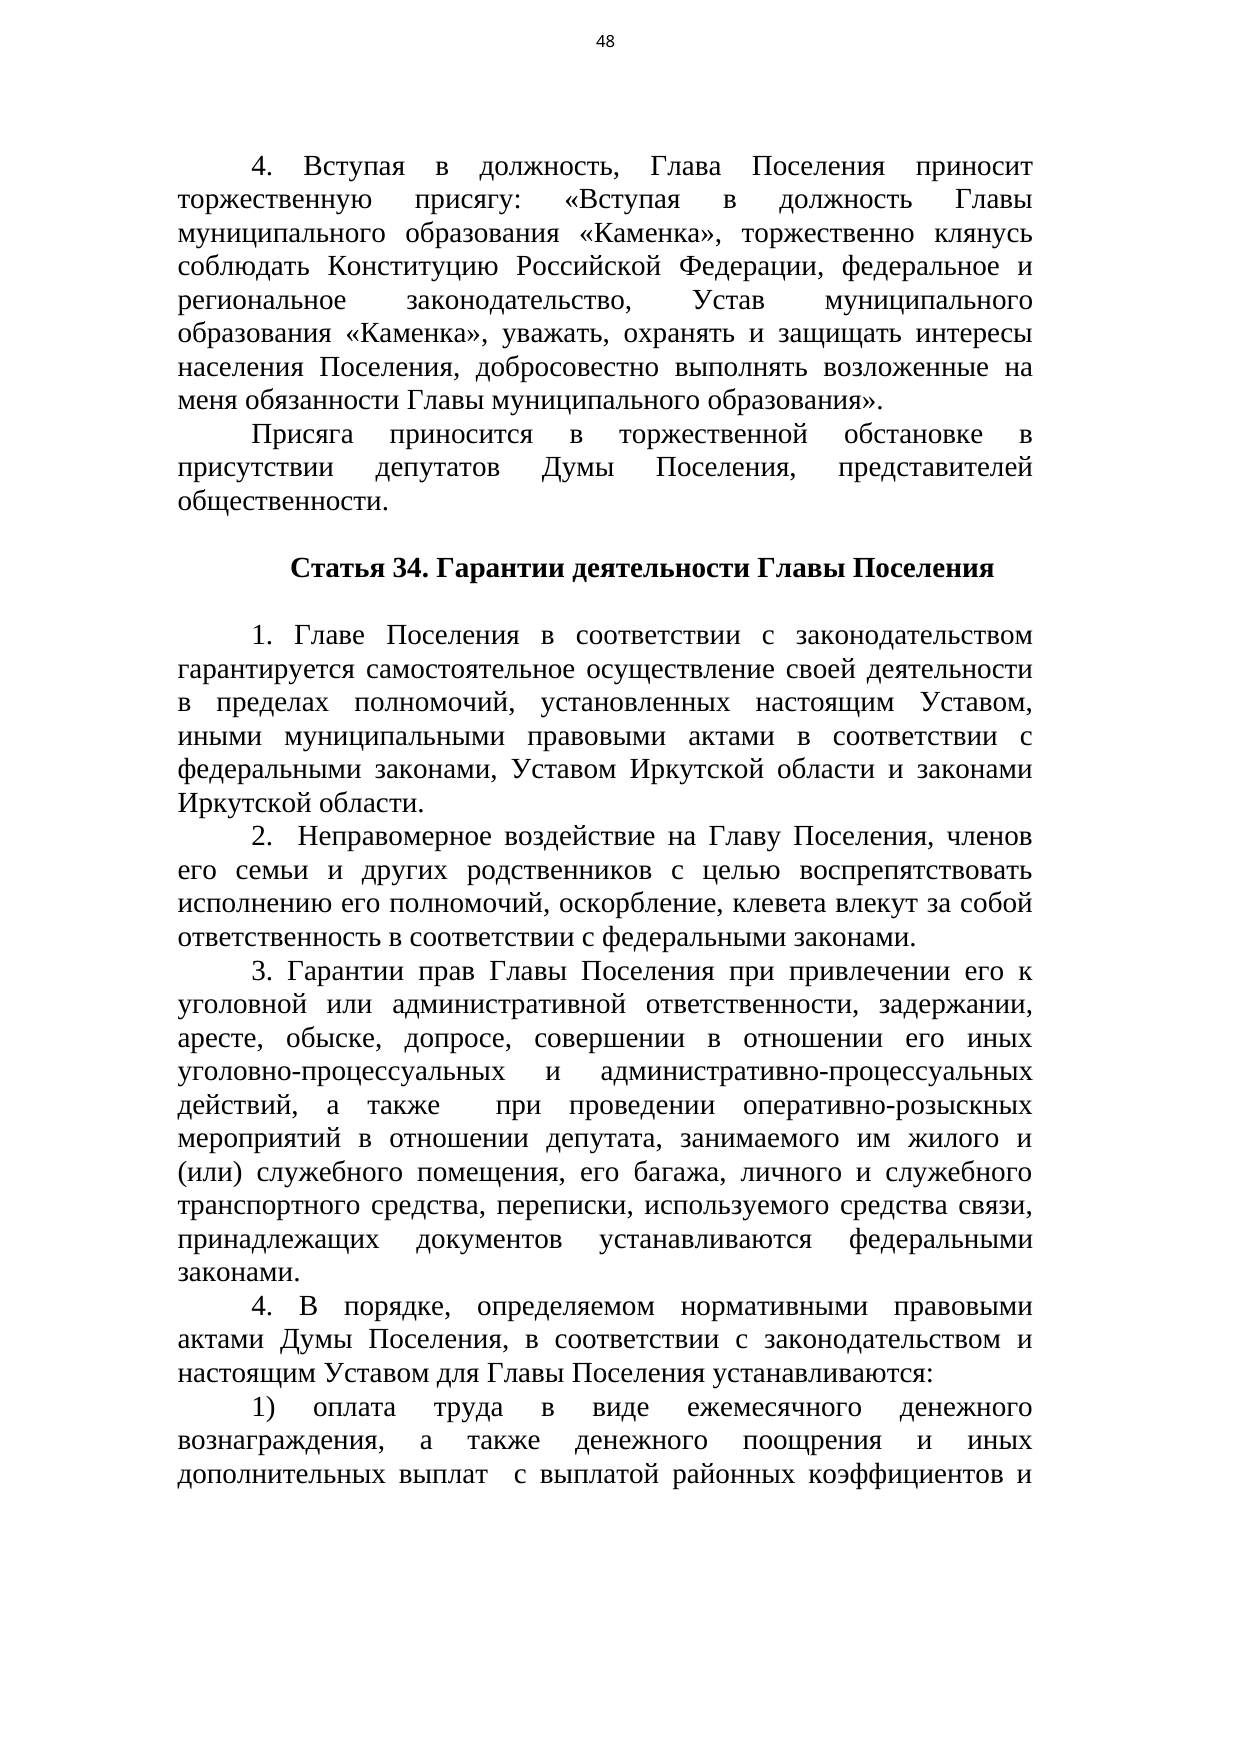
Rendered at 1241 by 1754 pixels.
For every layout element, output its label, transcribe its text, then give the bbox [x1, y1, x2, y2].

text 1. Главе Поселения в соответствии с законодательством гарантируется самостоятельное осуществление своей деятельности в пределах полномочий, установленных настоящим Уставом, иными муниципальными правовыми актами в соответствии с федеральными законами, Уставом Иркутской области и законами Иркутской области. [177, 617, 1033, 818]
text 4. Вступая в должность, Глава Поселения приносит торжественную присягу: «Вступая в должность Главы муниципального образования «Каменка», торжественно клянусь соблюдать Конституцию Российской Федерации, федеральное и региональное законодательство, Устав муниципального образования «Каменка», уважать, охранять и защищать интересы населения Поселения, добросовестно выполнять возложенные на меня обязанности Главы муниципального образования». [177, 148, 1033, 416]
text Статья 34. Гарантии деятельности Главы Поселения [177, 550, 1033, 584]
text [177, 1389, 1033, 1489]
text 3. Гарантии прав Главы Поселения при привлечении его к уголовной или административной ответственности, задержании, аресте, обыске, допросе, совершении в отношении его иных уголовно-процессуальных и административно-процессуальных действий, а также при проведении оперативно-розыскных мероприятий в отношении депутата, занимаемого им жилого и (или) служебного помещения, его багажа, личного и служебного транспортного средства, переписки, используемого средства связи, принадлежащих документов устанавливаются федеральными законами. [177, 953, 1033, 1288]
text 2. Неправомерное воздействие на Главу Поселения, членов его семьи и других родственников с целью воспрепятствовать исполнению его полномочий, оскорбление, клевета влекут за собой ответственность в соответствии с федеральными законами. [177, 818, 1033, 953]
text 4. В порядке, определяемом нормативными правовыми актами Думы Поселения, в соответствии с законодательством и настоящим Уставом для Главы Поселения устанавливаются: [177, 1288, 1033, 1389]
text Присяга приносится в торжественной обстановке в присутствии депутатов Думы Поселения, представителей общественности. [177, 416, 1033, 517]
